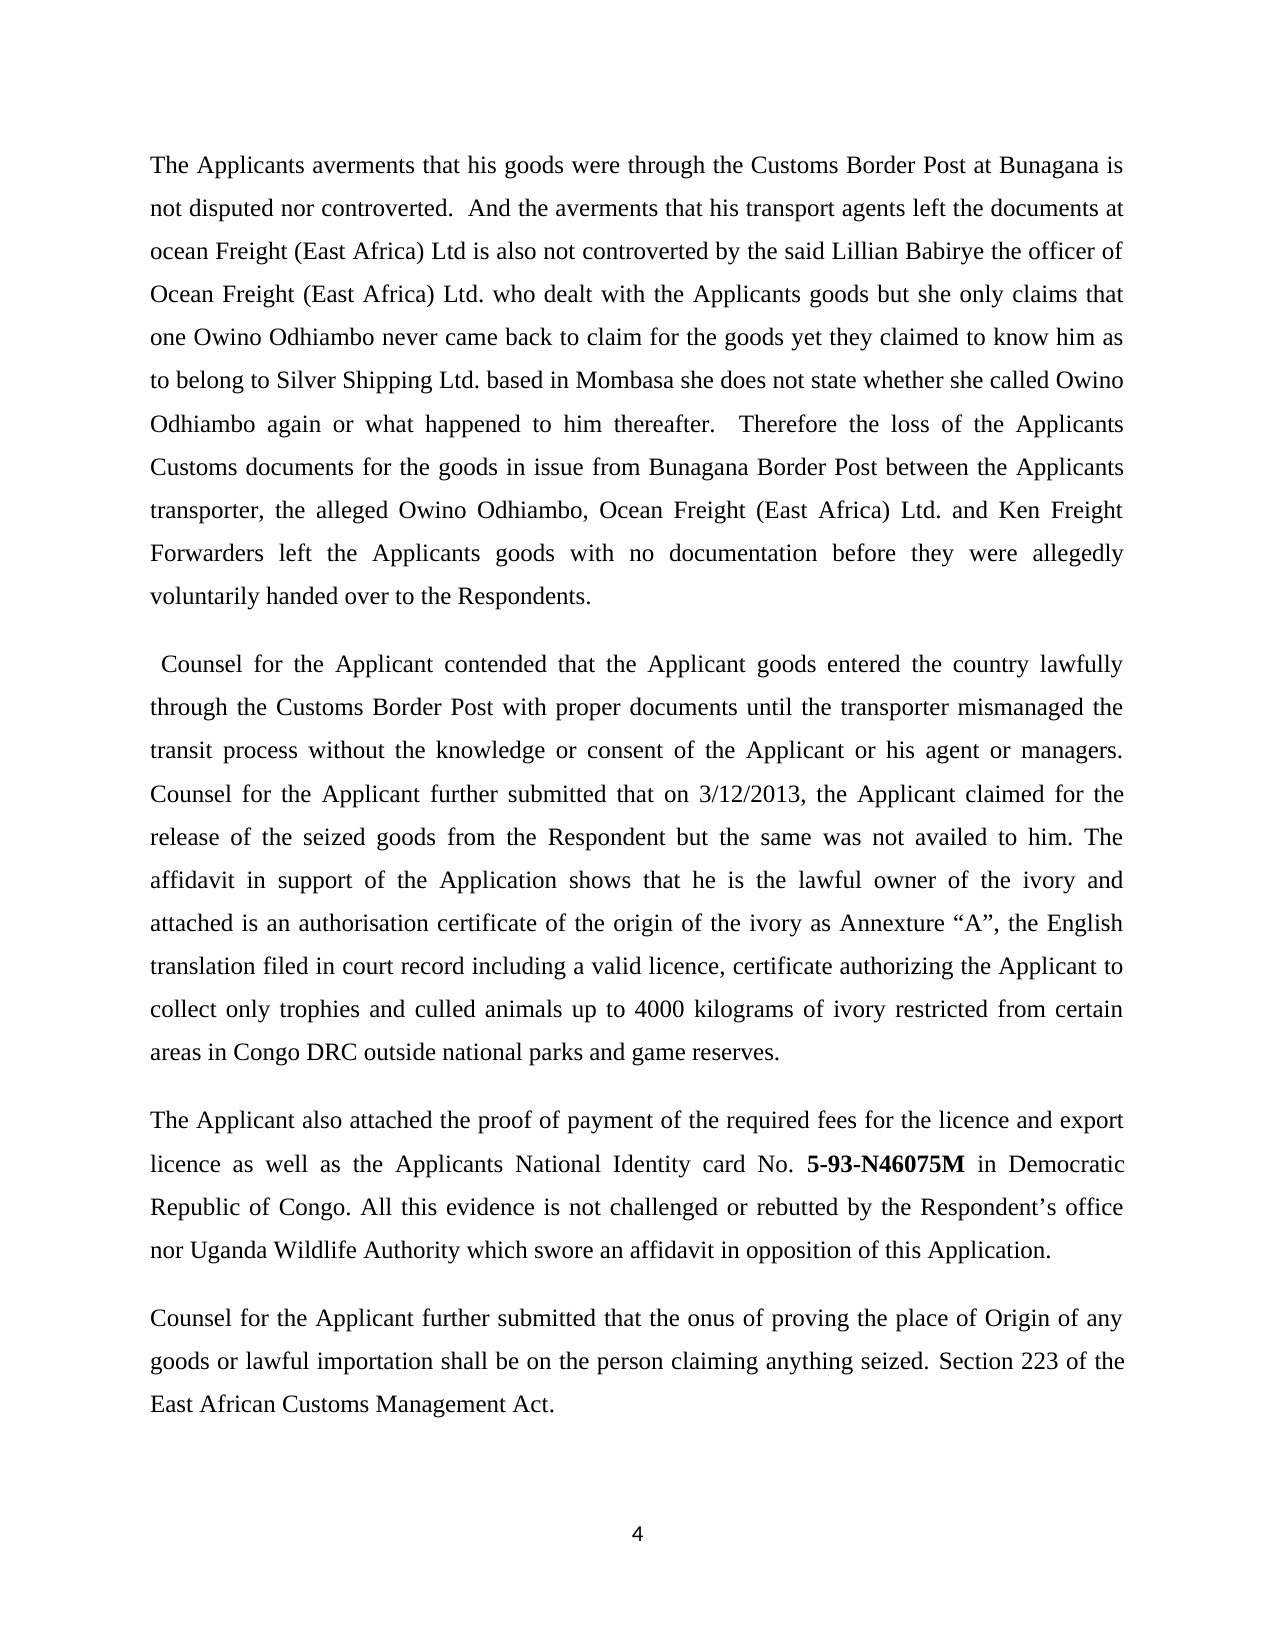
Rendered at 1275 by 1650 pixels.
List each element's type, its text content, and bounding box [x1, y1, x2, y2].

text Counsel for the Applicant contended that the Applicant goods entered the country lawfully through the Customs Border Post with proper documents until the transporter mismanaged the transit process without the knowledge or consent of the Applicant or his agent or managers. Counsel for the Applicant further submitted that on 3/12/2013, the Applicant claimed for the release of the seized goods from the Respondent but the same was not availed to him. The affidavit in support of the Application shows that he is the lawful owner of the ivory and attached is an authorisation certificate of the origin of the ivory as Annexture “A”, the English translation filed in court record including a valid licence, certificate authorizing the Applicant to collect only trophies and culled animals up to 4000 kilograms of ivory restricted from certain areas in Congo DRC outside national parks and game reserves. [150, 649, 1125, 1066]
text Counsel for the Applicant further submitted that the onus of proving the place of Origin of any goods or lawful importation shall be on the person claiming anything seized. Section 223 of the East African Customs Management Act. [150, 1303, 1125, 1418]
text The Applicant also attached the proof of payment of the required fees for the licence and export licence as well as the Applicants National Identity card No. 5-93-N46075M in Democratic Republic of Congo. All this evidence is not challenged or rebutted by the Respondent’s office nor Uganda Wildlife Authority which swore an affidavit in opposition of this Application. [150, 1106, 1125, 1264]
text The Applicants averments that his goods were through the Customs Border Post at Bunagana is not disputed nor controverted. And the averments that his transport agents left the documents at ocean Freight (East Africa) Ltd is also not controverted by the said Lillian Babirye the officer of Ocean Freight (East Africa) Ltd. who dealt with the Applicants goods but she only claims that one Owino Odhiambo never came back to claim for the goods yet they claimed to know him as to belong to Silver Shipping Ltd. based in Mombasa she does not state whether she called Owino Odhiambo again or what happened to him thereafter. Therefore the loss of the Applicants Customs documents for the goods in issue from Bunagana Border Post between the Applicants transporter, the alleged Owino Odhiambo, Ocean Freight (East Africa) Ltd. and Ken Freight Forwarders left the Applicants goods with no documentation before they were allegedly voluntarily handed over to the Respondents. [150, 150, 1125, 610]
